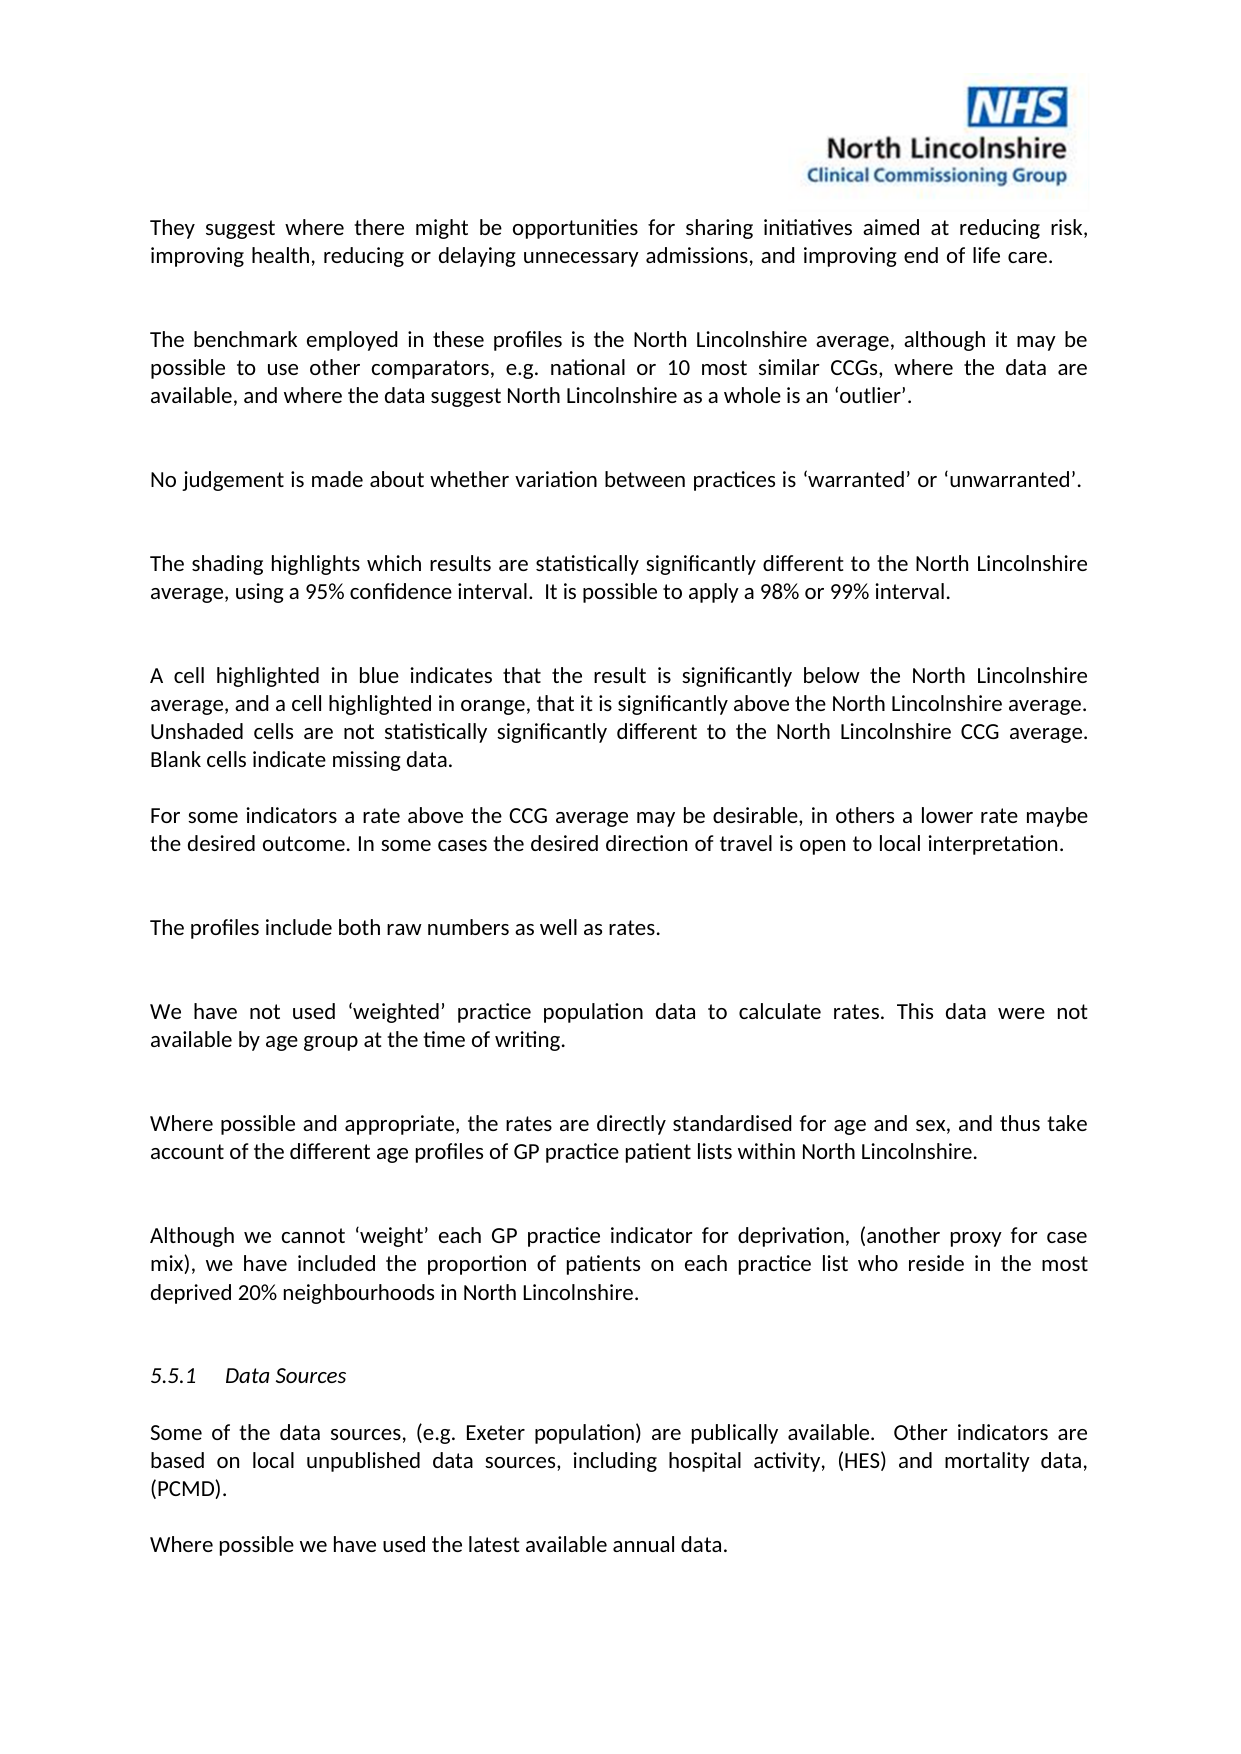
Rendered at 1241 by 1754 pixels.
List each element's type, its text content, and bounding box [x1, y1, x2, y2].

text 5.5.1 Data Sources [150, 1362, 1090, 1390]
text We have not used ‘weighted’ practice population data to calculate rates. This data were not available by age group at the time of writing. [150, 997, 1090, 1081]
text For some indicators a rate above the CCG average may be desirable, in others a lower rate maybe the desired outcome. In some cases the desired direction of travel is open to local interpretation. [150, 801, 1090, 885]
text Where possible we have used the latest available annual data. [150, 1530, 1090, 1586]
text A cell highlighted in blue indicates that the result is significantly below the North Lincolnshire average, and a cell highlighted in orange, that it is significantly above the North Lincolnshire average. Unshaded cells are not statistically significantly different to the North Lincolnshire CCG average. Blank cells indicate missing data. [150, 661, 1090, 773]
text Where possible and appropriate, the rates are directly standardised for age and sex, and thus take account of the different age profiles of GP practice patient lists within North Lincolnshire. [150, 1109, 1090, 1193]
text Some of the data sources, (e.g. Exeter population) are publically available. Other indicators are based on local unpublished data sources, including hospital activity, (HES) and mortality data, (PCMD). [150, 1418, 1090, 1502]
picture [788, 73, 1091, 213]
text The profiles include both raw numbers as well as rates. [150, 913, 1090, 969]
text They suggest where there might be opportunities for sharing initiatives aimed at reducing risk, improving health, reducing or delaying unnecessary admissions, and improving end of life care. [150, 213, 1090, 297]
text The shading highlights which results are statistically significantly different to the North Lincolnshire average, using a 95% confidence interval. It is possible to apply a 98% or 99% interval. [150, 549, 1090, 633]
text Although we cannot ‘weight’ each GP practice indicator for deprivation, (another proxy for case mix), we have included the proportion of patients on each practice list who reside in the most deprived 20% neighbourhoods in North Lincolnshire. [150, 1222, 1090, 1362]
text No judgement is made about whether variation between practices is ‘warranted’ or ‘unwarranted’. [150, 465, 1090, 521]
text The benchmark employed in these profiles is the North Lincolnshire average, although it may be possible to use other comparators, e.g. national or 10 most similar CCGs, where the data are available, and where the data suggest North Lincolnshire as a whole is an ‘outlier’. [150, 325, 1090, 465]
